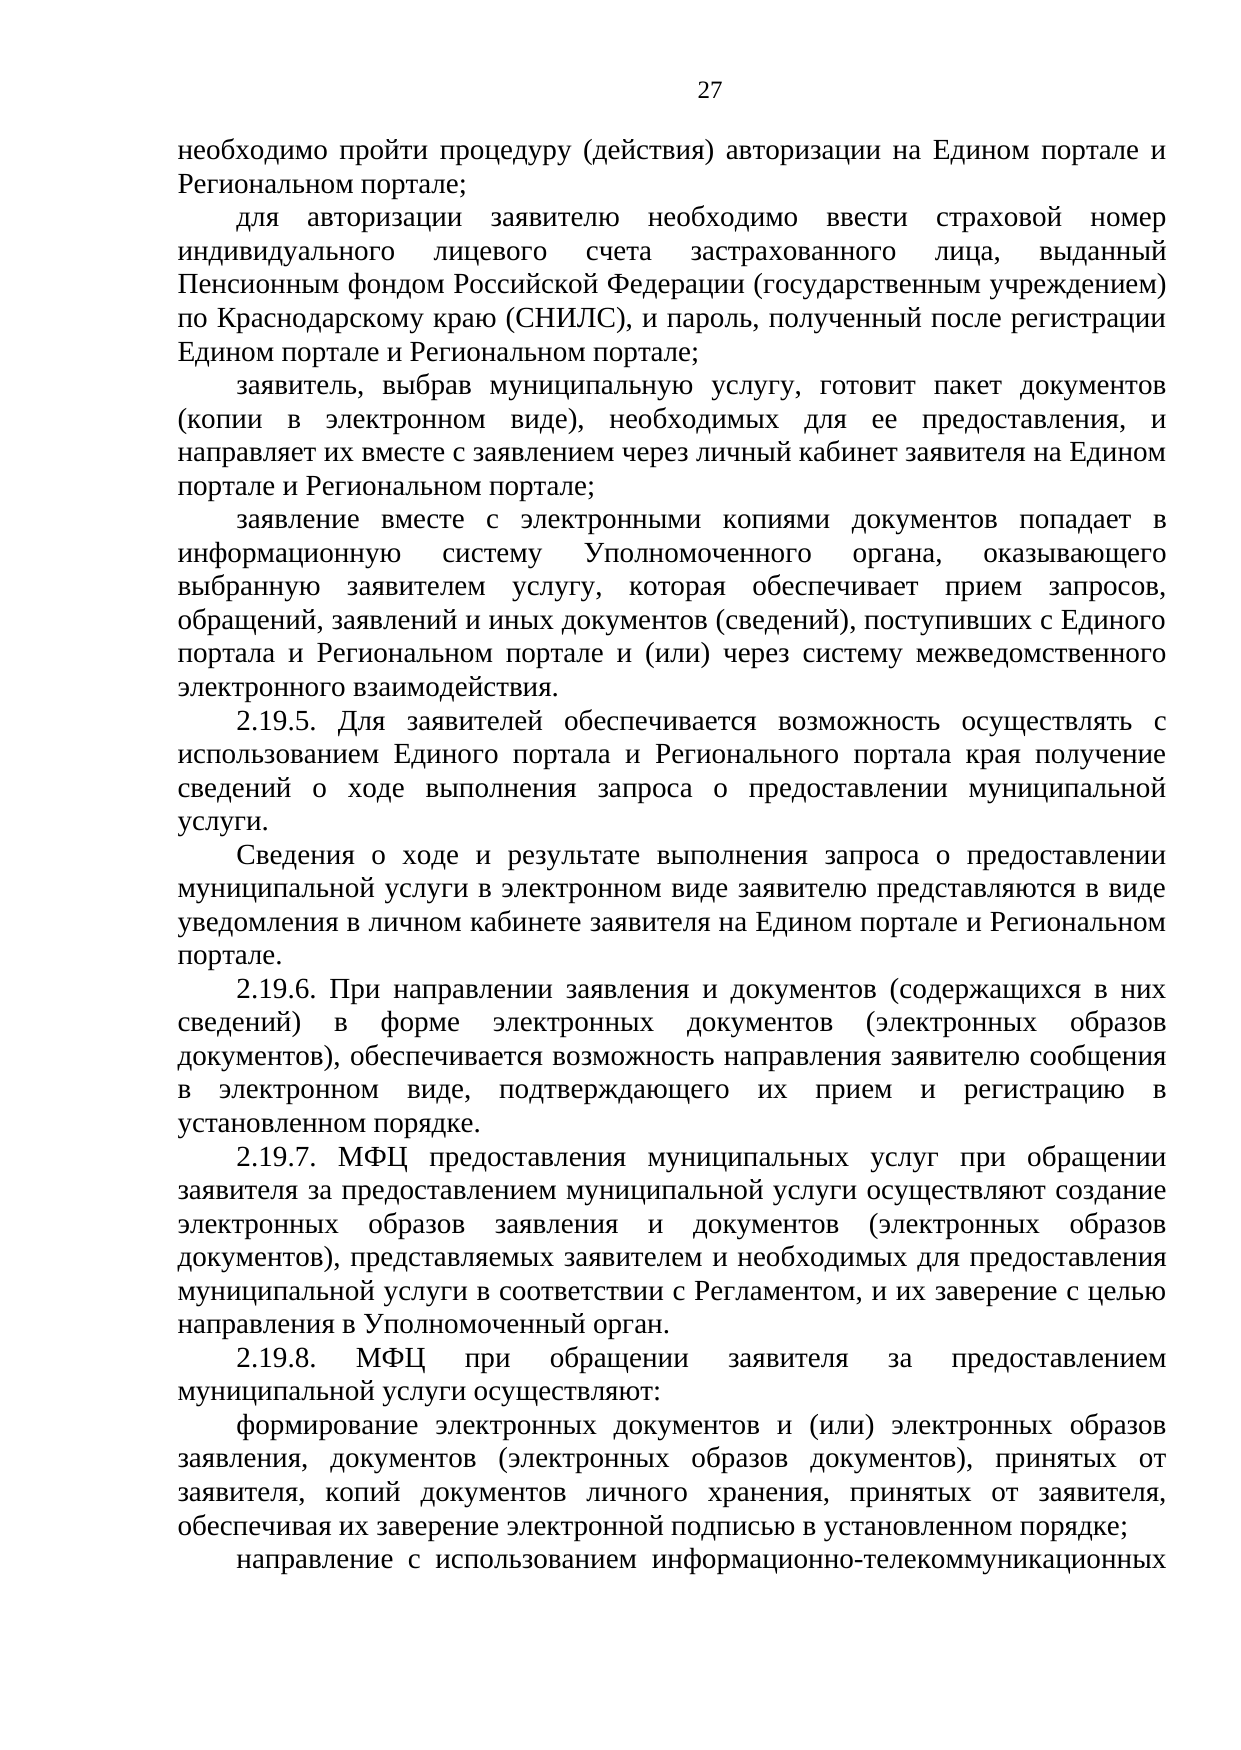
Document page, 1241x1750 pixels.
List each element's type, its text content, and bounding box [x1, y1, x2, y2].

text 2.19.6. При направлении заявления и документов (содержащихся в них сведений) в форме электронных документов (электронных образов документов), обеспечивается возможность направления заявителю сообщения в электронном виде, подтверждающего их прием и регистрацию в установленном порядке. [177, 971, 1167, 1139]
text Сведения о ходе и результате выполнения запроса о предоставлении муниципальной услуги в электронном виде заявителю представляются в виде уведомления в личном кабинете заявителя на Едином портале и Региональном портале. [177, 837, 1167, 971]
text формирование электронных документов и (или) электронных образов заявления, документов (электронных образов документов), принятых от заявителя, копий документов личного хранения, принятых от заявителя, обеспечивая их заверение электронной подписью в установленном порядке; [177, 1407, 1167, 1541]
text 2.19.5. Для заявителей обеспечивается возможность осуществлять с использованием Единого портала и Регионального портала края получение сведений о ходе выполнения запроса о предоставлении муниципальной услуги. [177, 703, 1167, 837]
text 2.19.7. МФЦ предоставления муниципальных услуг при обращении заявителя за предоставлением муниципальной услуги осуществляют создание электронных образов заявления и документов (электронных образов документов), представляемых заявителем и необходимых для предоставления муниципальной услуги в соответствии с Регламентом, и их заверение с целью направления в Уполномоченный орган. [177, 1139, 1167, 1340]
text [177, 1541, 1167, 1575]
text заявление вместе с электронными копиями документов попадает в информационную систему Уполномоченного органа, оказывающего выбранную заявителем услугу, которая обеспечивает прием запросов, обращений, заявлений и иных документов (сведений), поступивших с Единого портала и Региональном портале и (или) через систему межведомственного электронного взаимодействия. [177, 501, 1167, 703]
text для авторизации заявителю необходимо ввести страховой номер индивидуального лицевого счета застрахованного лица, выданный Пенсионным фондом Российской Федерации (государственным учреждением) по Краснодарскому краю (СНИЛС), и пароль, полученный после регистрации Едином портале и Региональном портале; [177, 199, 1167, 367]
text заявитель, выбрав муниципальную услугу, готовит пакет документов (копии в электронном виде), необходимых для ее предоставления, и направляет их вместе с заявлением через личный кабинет заявителя на Едином портале и Региональном портале; [177, 367, 1167, 501]
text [177, 132, 1167, 199]
text 2.19.8. МФЦ при обращении заявителя за предоставлением муниципальной услуги осуществляют: [177, 1340, 1167, 1407]
